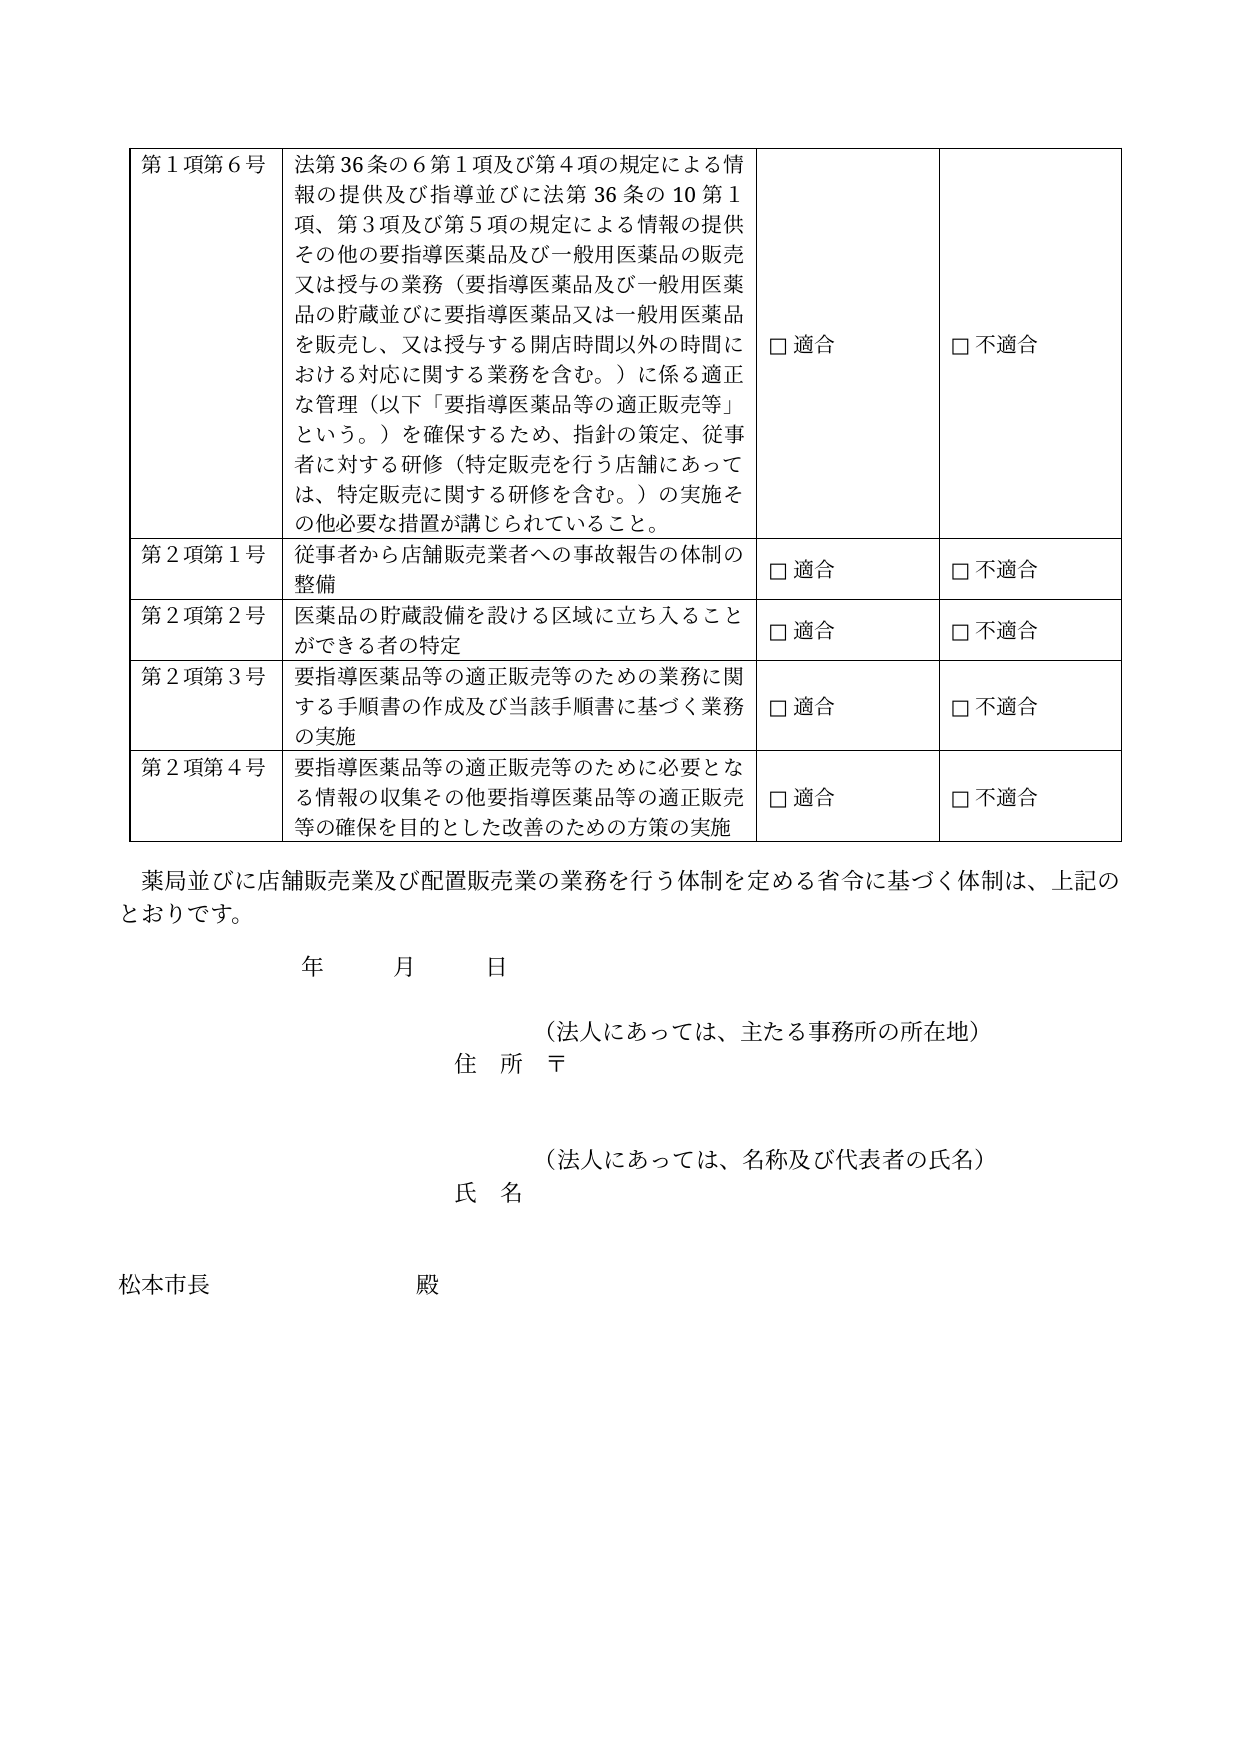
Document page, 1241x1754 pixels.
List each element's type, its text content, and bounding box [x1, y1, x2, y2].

table_cell □ 適合 [757, 539, 939, 599]
table_cell □ 適合 [757, 600, 939, 659]
text （法人にあっては、主たる事務所の所在地） [534, 1014, 1122, 1047]
text （法人にあっては、名称及び代表者の氏名） [534, 1142, 1122, 1175]
table_cell □ 不適合 [940, 149, 1121, 538]
table_cell 要指導医薬品等の適正販売等のための業務に関する手順書の作成及び当該手順書に基づく業務の実施 [283, 661, 756, 750]
table_cell 第２項第４号 [131, 751, 282, 841]
text 年 月 日 [118, 949, 1122, 982]
table_cell 法第36条の６第１項及び第４項の規定による情報の提供及び指導並びに法第36条の10第１項、第３項及び第５項の規定による情報の提供その他の要指導医薬品及び一般用医薬品の販売又は授与の業務（要指導医薬品及び一般用医薬品の貯蔵並びに要指導医薬品又は一般用医薬品を販売し、又は授与する開店時間以外の時間における対応に関する業務を含む。）に係る適正な管理（以下「要指導医薬品等の適正販売等」という。）を確保するため、指針の策定、従事者に対する研修（特定販売を行う店舗にあっては、特定販売に関する研修を含む。）の実施その他必要な措置が講じられていること。 [283, 149, 756, 538]
table_cell 従事者から店舗販売業者への事故報告の体制の整備 [283, 539, 756, 599]
table_cell □ 適合 [757, 661, 939, 750]
table_cell 第２項第１号 [131, 539, 282, 599]
table_cell 第１項第６号 [131, 149, 282, 538]
table_cell □ 適合 [757, 149, 939, 538]
table_cell 医薬品の貯蔵設備を設ける区域に立ち入ることができる者の特定 [283, 600, 756, 659]
text 松本市長 殿 [118, 1267, 1122, 1300]
table_cell 第２項第２号 [131, 600, 282, 659]
table_cell □ 不適合 [940, 600, 1121, 659]
table_cell 第２項第３号 [131, 661, 282, 750]
text 薬局並びに店舗販売業及び配置販売業の業務を行う体制を定める省令に基づく体制は、上記のとおりです。 [118, 863, 1122, 929]
table_cell □ 不適合 [940, 751, 1121, 841]
text 氏 名 [454, 1175, 1122, 1208]
table_cell □ 不適合 [940, 661, 1121, 750]
table_cell 要指導医薬品等の適正販売等のために必要となる情報の収集その他要指導医薬品等の適正販売等の確保を目的とした改善のための方策の実施 [283, 751, 756, 841]
table_cell □ 不適合 [940, 539, 1121, 599]
text 住 所 〒 [454, 1047, 1122, 1079]
table_cell □ 適合 [757, 751, 939, 841]
